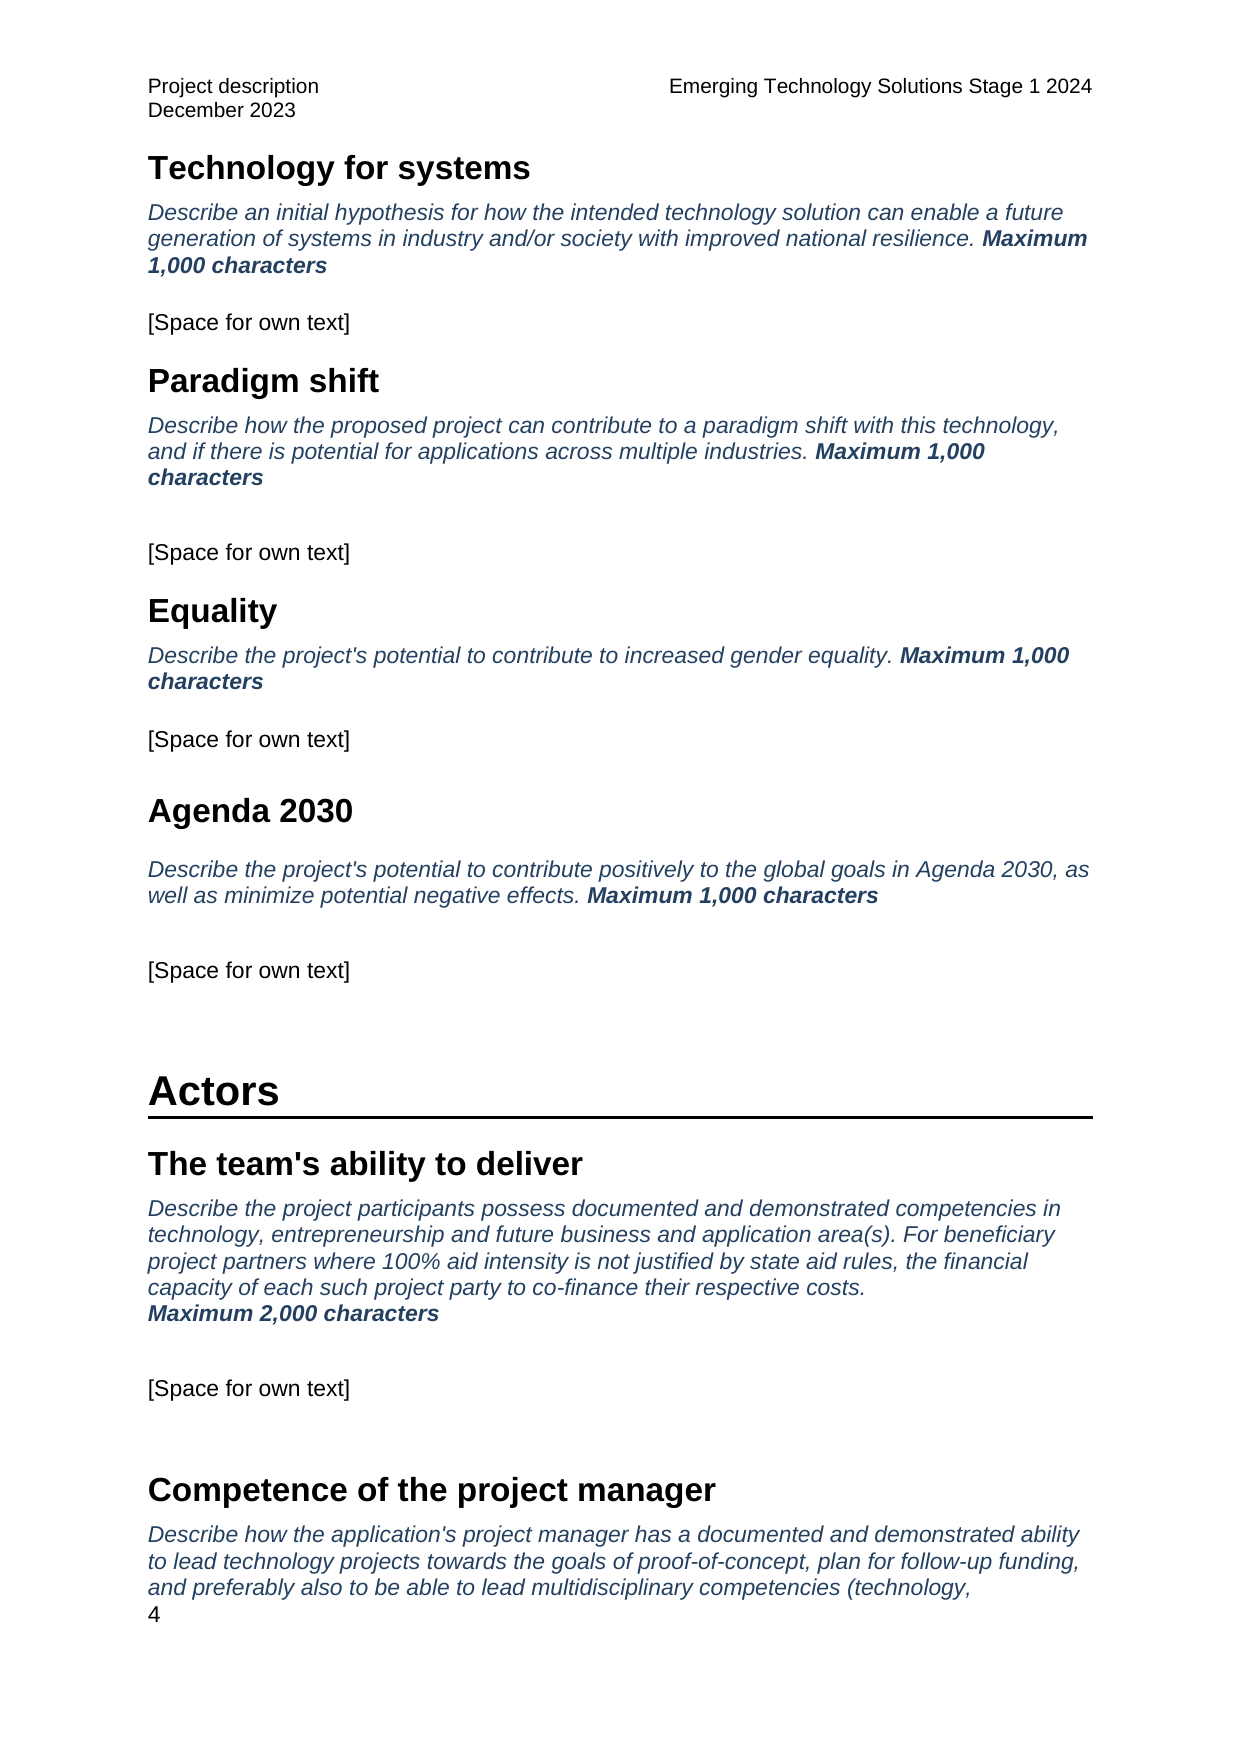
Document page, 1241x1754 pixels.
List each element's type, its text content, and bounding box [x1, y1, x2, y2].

text [Space for own text] [148, 534, 1093, 566]
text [148, 1521, 1093, 1600]
text Describe the project participants possess documented and demonstrated competencies in technology, entrepreneurship and future business and application area(s). For beneficiary project partners where 100% aid intensity is not justified by state aid rules, the financial capacity of each such project party to co-finance their respective costs. [148, 1195, 1093, 1300]
text Describe the project's potential to contribute to increased gender equality. Maximum 1,000 characters [148, 642, 1093, 694]
text Describe an initial hypothesis for how the intended technology solution can enable a future generation of systems in industry and/or society with improved national resilience. Maximum 1,000 characters [148, 199, 1093, 278]
text [Space for own text] [148, 952, 1093, 983]
text Describe how the proposed project can contribute to a paradigm shift with this technology, and if there is potential for applications across multiple industries. Maximum 1,000 characters [148, 412, 1093, 491]
subtitle The team's ability to deliver [148, 1144, 1093, 1182]
text [Space for own text] [148, 1370, 1093, 1402]
text Agenda 2030 [148, 791, 1093, 829]
subtitle Competence of the project manager [148, 1470, 1093, 1509]
subtitle Paradigm shift [148, 361, 1093, 399]
subtitle Technology for systems [148, 148, 1093, 186]
subtitle Equality [148, 591, 1093, 629]
text Describe the project's potential to contribute positively to the global goals in Agenda 2030, as well as minimize potential negative effects. Maximum 1,000 characters [148, 856, 1093, 908]
text Maximum 2,000 characters [148, 1300, 1093, 1327]
text [Space for own text] [148, 721, 1093, 752]
subtitle Actors [148, 1066, 1093, 1116]
text [Space for own text] [148, 304, 1093, 336]
